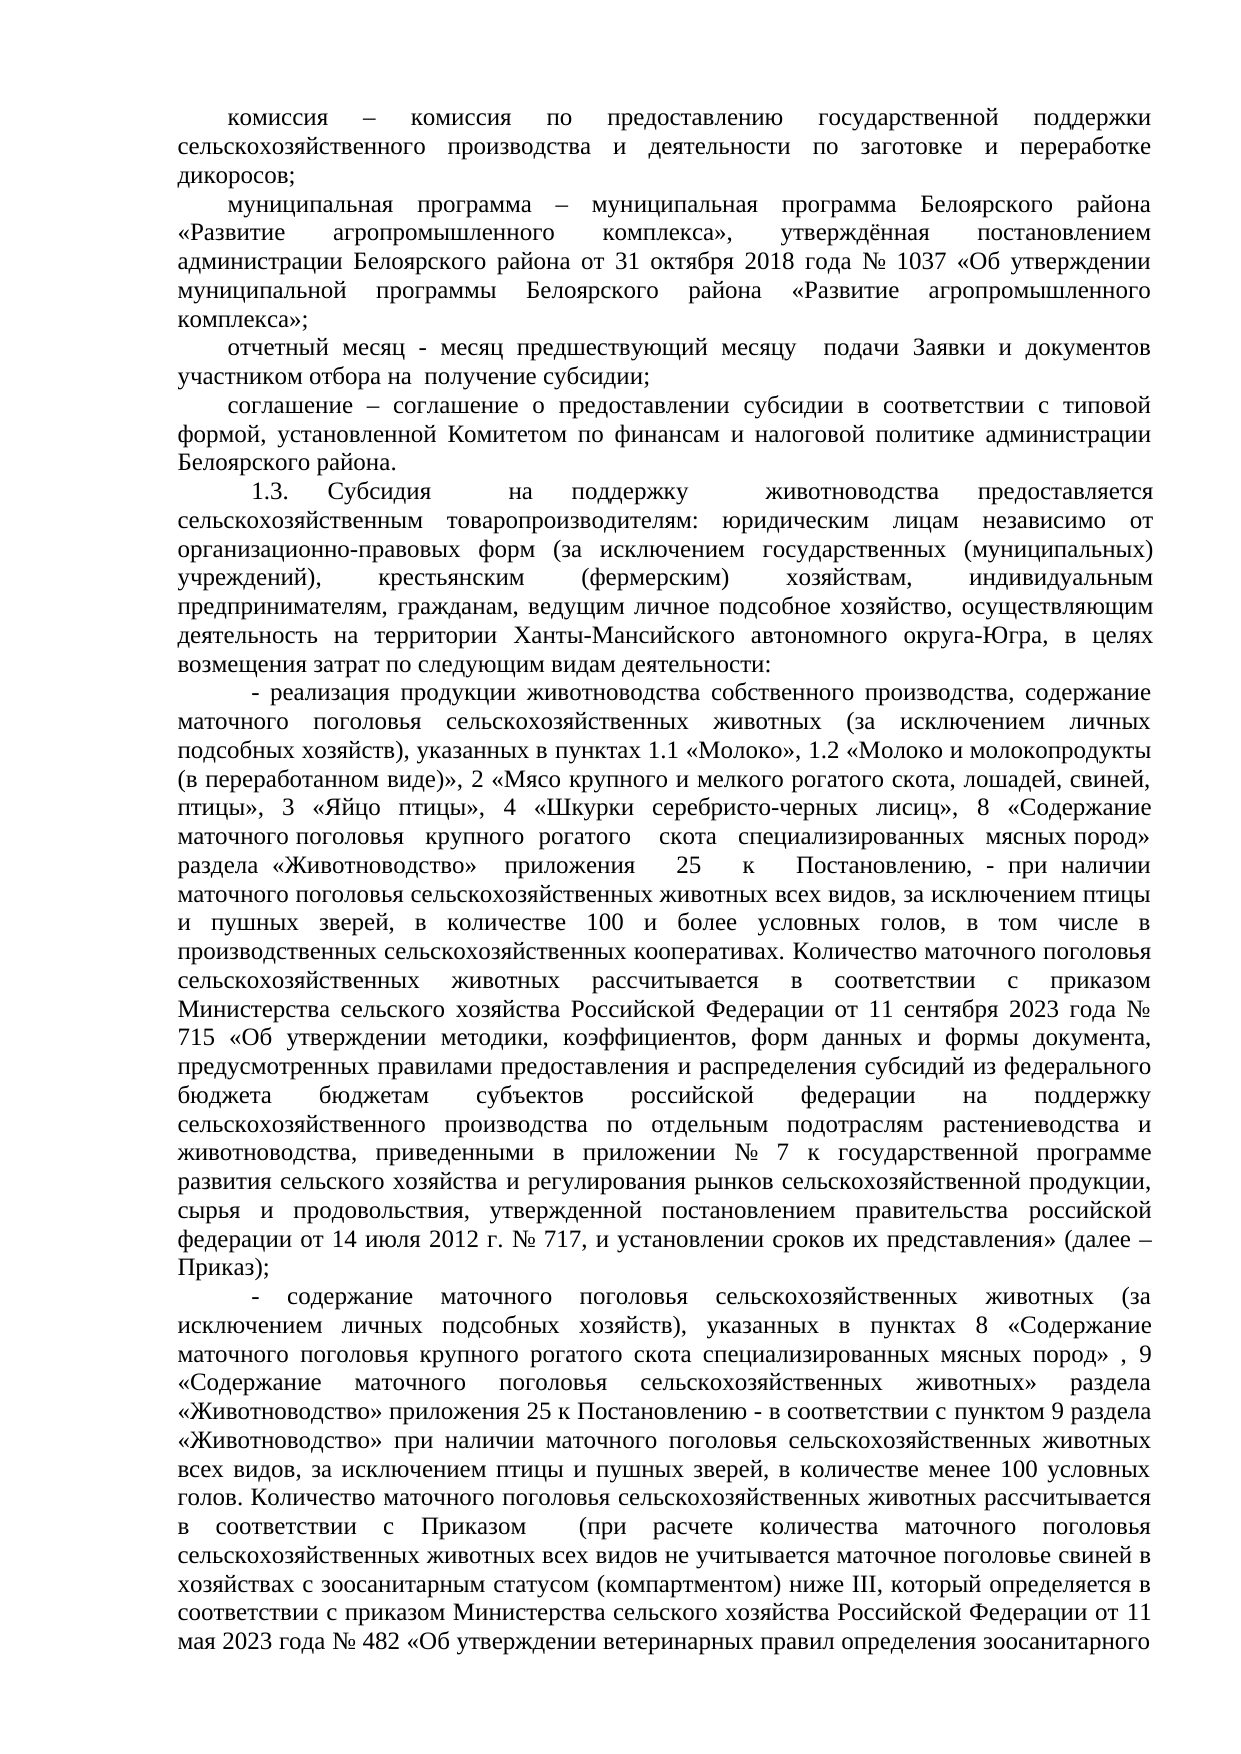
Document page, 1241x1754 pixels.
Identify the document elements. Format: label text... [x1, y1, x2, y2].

text соглашение – соглашение о предоставлении субсидии в соответствии с типовой формой, установленной Комитетом по финансам и налоговой политике администрации Белоярского района. [177, 390, 1152, 476]
text отчетный месяц - месяц предшествующий месяцу подачи Заявки и документов участником отбора на получение субсидии; [177, 332, 1152, 390]
text муниципальная программа – муниципальная программа Белоярского района «Развитие агропромышленного комплекса», утверждённая постановлением администрации Белоярского района от 31 октября 2018 года № 1037 «Об утверждении муниципальной программы Белоярского района «Развитие агропромышленного комплекса»; [177, 189, 1152, 332]
text 1.3. Субсидия на поддержку животноводства предоставляется сельскохозяйственным товаропроизводителям: юридическим лицам независимо от организационно-правовых форм (за исключением государственных (муниципальных) учреждений), крестьянским (фермерским) хозяйствам, индивидуальным предпринимателям, гражданам, ведущим личное подсобное хозяйство, осуществляющим деятельность на территории Ханты-Мансийского автономного округа-Югра, в целях возмещения затрат по следующим видам деятельности: [177, 476, 1154, 677]
text комиссия – комиссия по предоставлению государственной поддержки сельскохозяйственного производства и деятельности по заготовке и переработке дикоросов; [177, 102, 1152, 189]
text - реализация продукции животноводства собственного производства, содержание маточного поголовья сельскохозяйственных животных (за исключением личных подсобных хозяйств), указанных в пунктах 1.1 «Молоко», 1.2 «Молоко и молокопродукты (в переработанном виде)», 2 «Мясо крупного и мелкого рогатого скота, лошадей, свиней, птицы», 3 «Яйцо птицы», 4 «Шкурки серебристо-черных лисиц», 8 «Содержание маточного поголовья крупного рогатого скота специализированных мясных пород» раздела «Животноводство» приложения 25 к Постановлению, - при наличии маточного поголовья сельскохозяйственных животных всех видов, за исключением птицы и пушных зверей, в количестве 100 и более условных голов, в том числе в производственных сельскохозяйственных кооперативах. Количество маточного поголовья сельскохозяйственных животных рассчитывается в соответствии с приказом Министерства сельского хозяйства Российской Федерации от 11 сентября 2023 года № 715 «Об утверждении методики, коэффициентов, форм данных и формы документа, предусмотренных правилами предоставления и распределения субсидий из федерального бюджета бюджетам субъектов российской федерации на поддержку сельскохозяйственного производства по отдельным подотраслям растениеводства и животноводства, приведенными в приложении № 7 к государственной программе развития сельского хозяйства и регулирования рынков сельскохозяйственной продукции, сырья и продовольствия, утвержденной постановлением правительства российской федерации от 14 июля 2012 г. № 717, и установлении сроков их представления» (далее – Приказ); [177, 677, 1152, 965]
